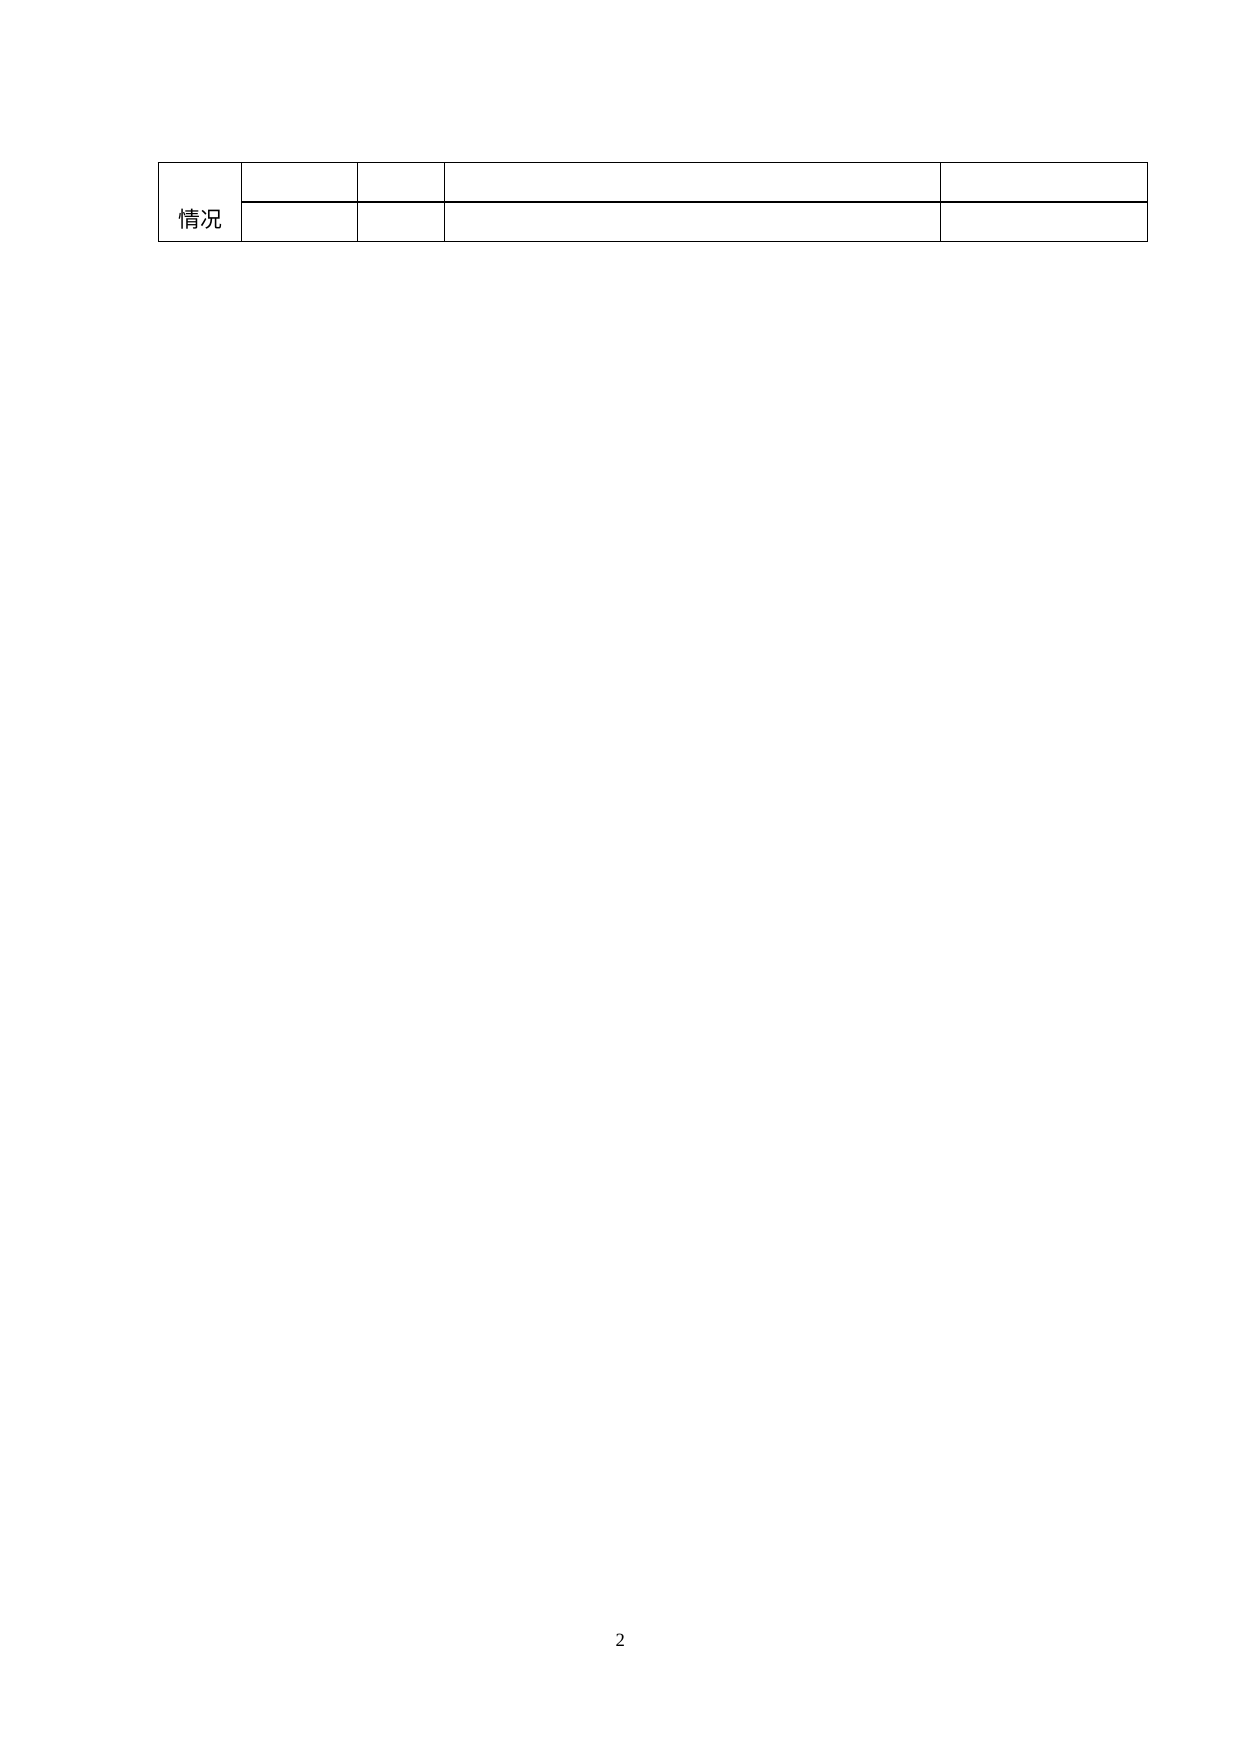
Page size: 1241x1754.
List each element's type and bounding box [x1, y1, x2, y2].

table_cell [445, 203, 940, 241]
table_cell [941, 163, 1147, 201]
table_cell [941, 203, 1147, 241]
table_cell [358, 163, 444, 201]
table_cell [445, 163, 940, 201]
table_cell [358, 203, 444, 241]
table_cell [242, 203, 357, 241]
table_cell [242, 163, 357, 201]
